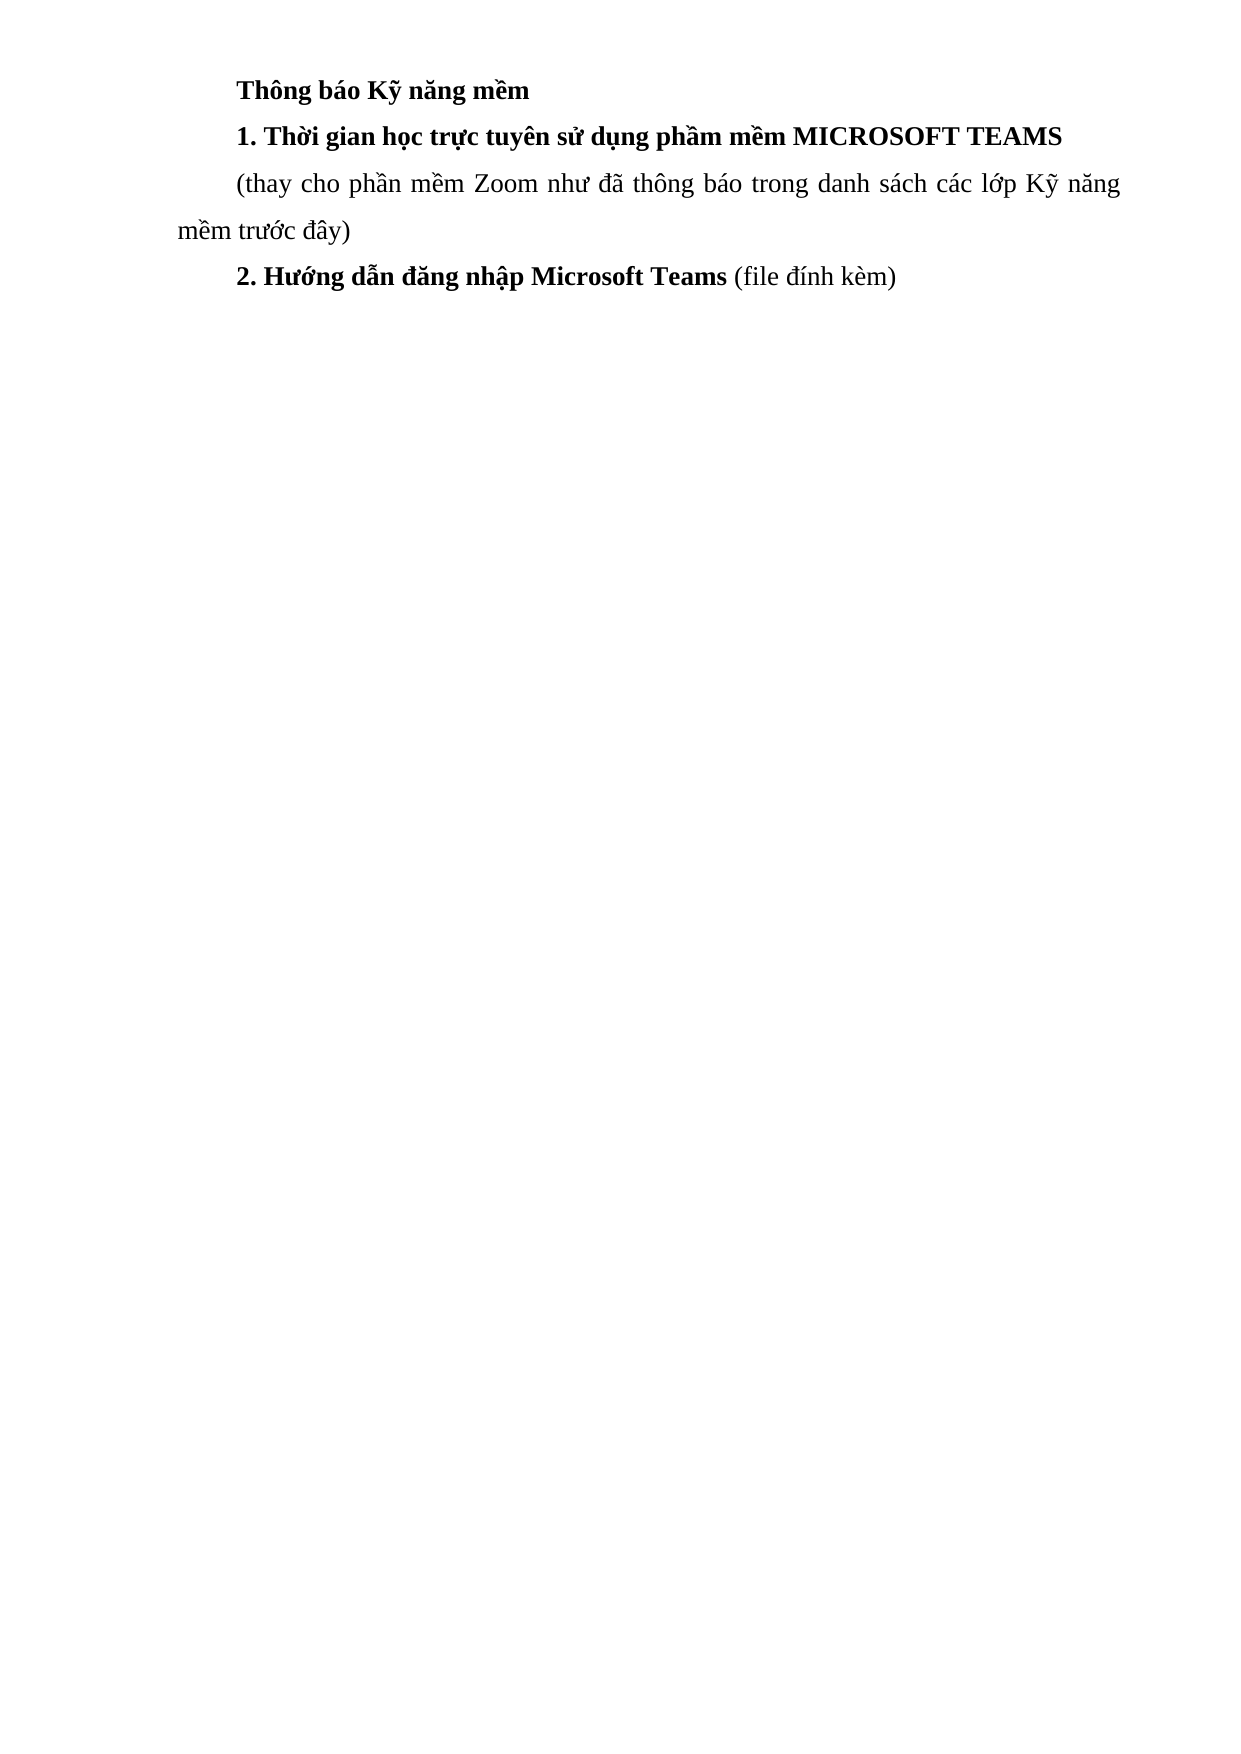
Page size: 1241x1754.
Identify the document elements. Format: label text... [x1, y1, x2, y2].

text Thông báo Kỹ năng mềm [177, 74, 1122, 105]
text (thay cho phần mềm Zoom như đã thông báo trong danh sách các lớp Kỹ năng mềm trước đây) [177, 167, 1122, 245]
text 1. Thời gian học trực tuyên sử dụng phầm mềm MICROSOFT TEAMS [177, 121, 1122, 152]
text 2. Hướng dẫn đăng nhập Microsoft Teams (file đính kèm) [177, 261, 1122, 292]
